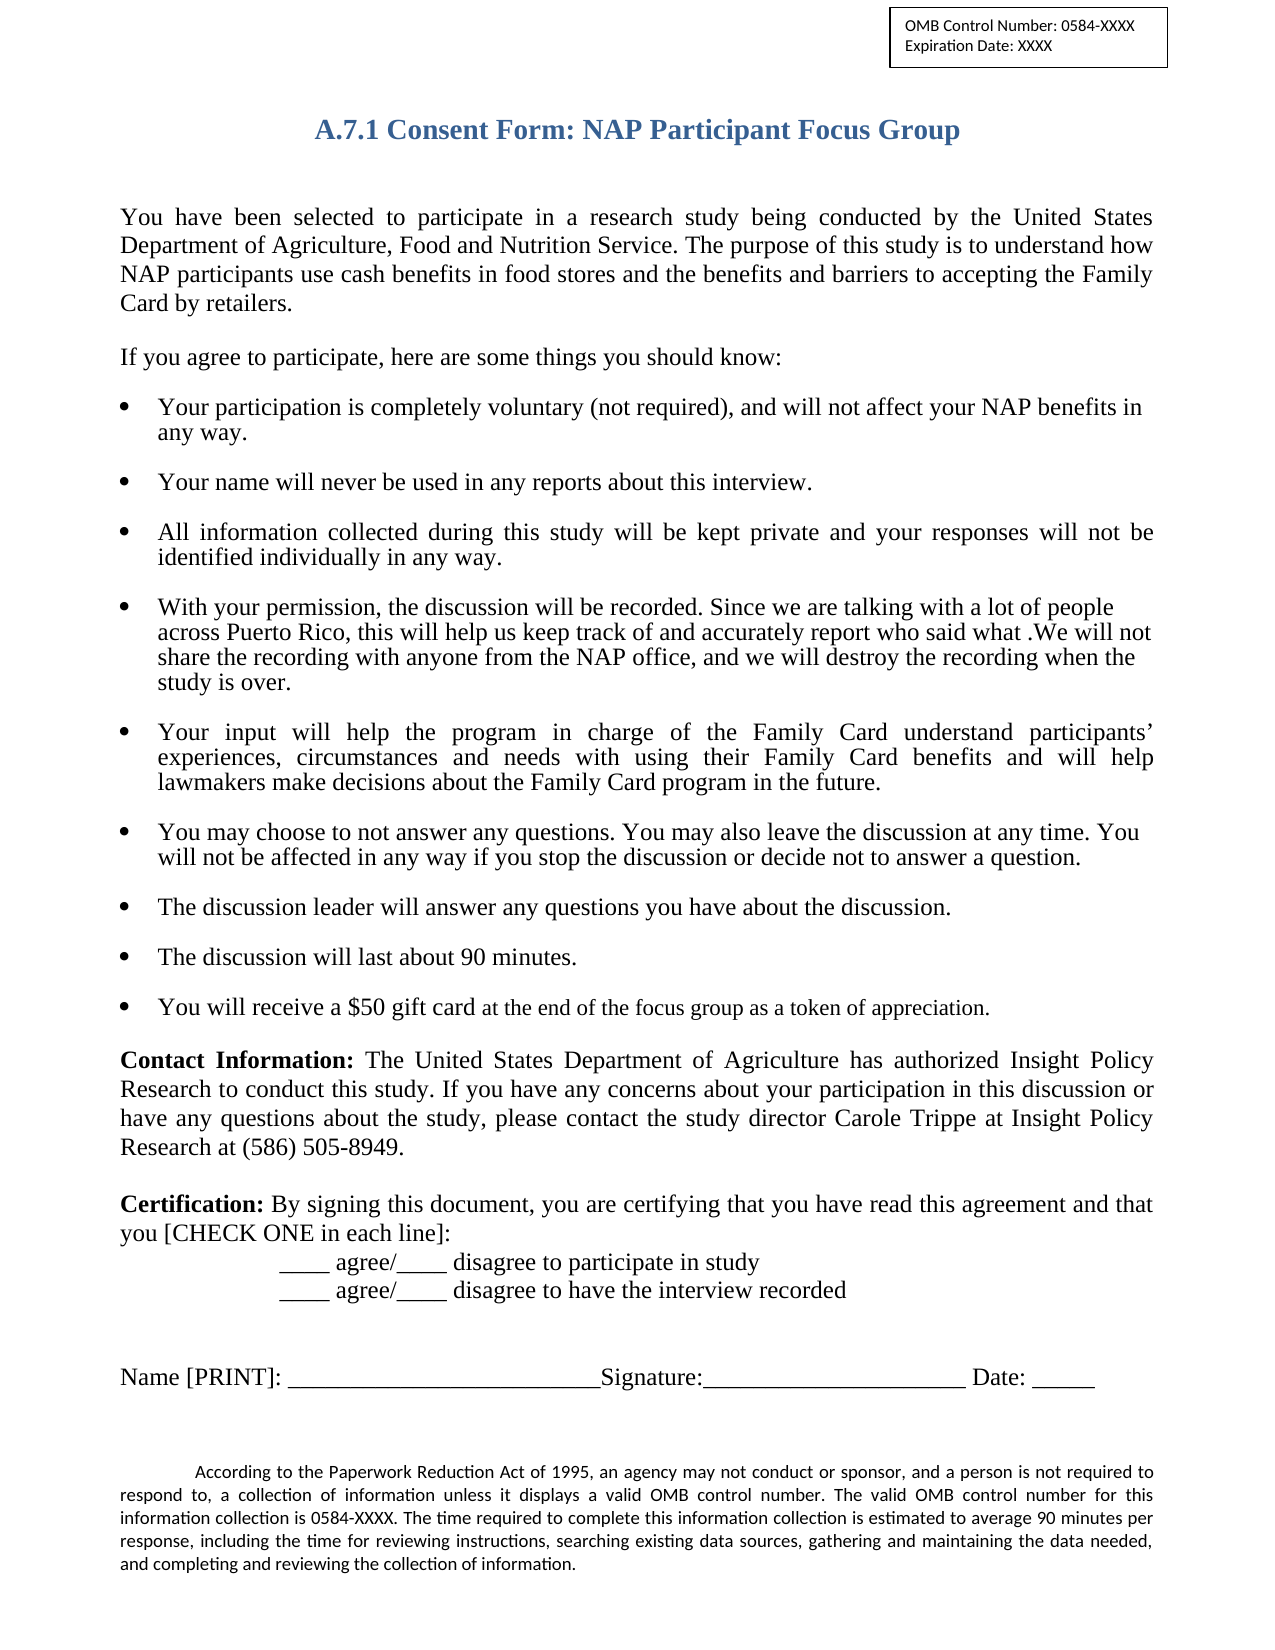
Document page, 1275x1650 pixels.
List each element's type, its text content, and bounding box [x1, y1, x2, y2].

text If you agree to participate, here are some things you should know: [45, 346, 1155, 371]
list Your name will never be used in any reports about this interview. [120, 471, 1155, 496]
text You have been selected to participate in a research study being conducted by the United States Department of Agriculture, Food and Nutrition Service. The purpose of this study is to understand how NAP participants use cash benefits in food stores and the benefits and barriers to accepting the Family Card by retailers. [120, 202, 1155, 317]
list You will receive a $50 gift card at the end of the focus group as a token of appreciation. [120, 996, 1155, 1021]
list Your participation is completely voluntary (not required), and will not affect your NAP benefits in any way. [120, 396, 1155, 446]
list The discussion will last about 90 minutes. [120, 946, 1155, 971]
list You may choose to not answer any questions. You may also leave the discussion at any time. You will not be affected in any way if you stop the discussion or decide not to answer a question. [120, 821, 1155, 871]
list With your permission, the discussion will be recorded. Since we are talking with a lot of people across Puerto Rico, this will help us keep track of and accurately report who said what .We will not share the recording with anyone from the NAP office, and we will destroy the recording when the study is over. [120, 596, 1155, 696]
list Your input will help the program in charge of the Family Card understand participants’ experiences, circumstances and needs with using their Family Card benefits and will help lawmakers make decisions about the Family Card program in the future. [120, 721, 1155, 796]
text ____ agree/____ disagree to participate in study [204, 1247, 1155, 1276]
text Name [PRINT]: _________________________Signature:_____________________ Date: _____ [120, 1362, 1155, 1391]
text Contact Information: The United States Department of Agriculture has authorized Insight Policy Research to conduct this study. If you have any concerns about your participation in this discussion or have any questions about the study, please contact the study director Carole Trippe at Insight Policy Research at (586) 505-8949. [120, 1046, 1155, 1161]
text Certification: By signing this document, you are certifying that you have read this agreement and that you [CHECK ONE in each line]: [120, 1189, 1155, 1247]
text ____ agree/____ disagree to have the interview recorded [204, 1276, 1155, 1304]
list The discussion leader will answer any questions you have about the discussion. [120, 896, 1155, 921]
subtitle A.7.1 Consent Form: NAP Participant Focus Group [120, 112, 1155, 146]
list All information collected during this study will be kept private and your responses will not be identified individually in any way. [120, 521, 1155, 571]
